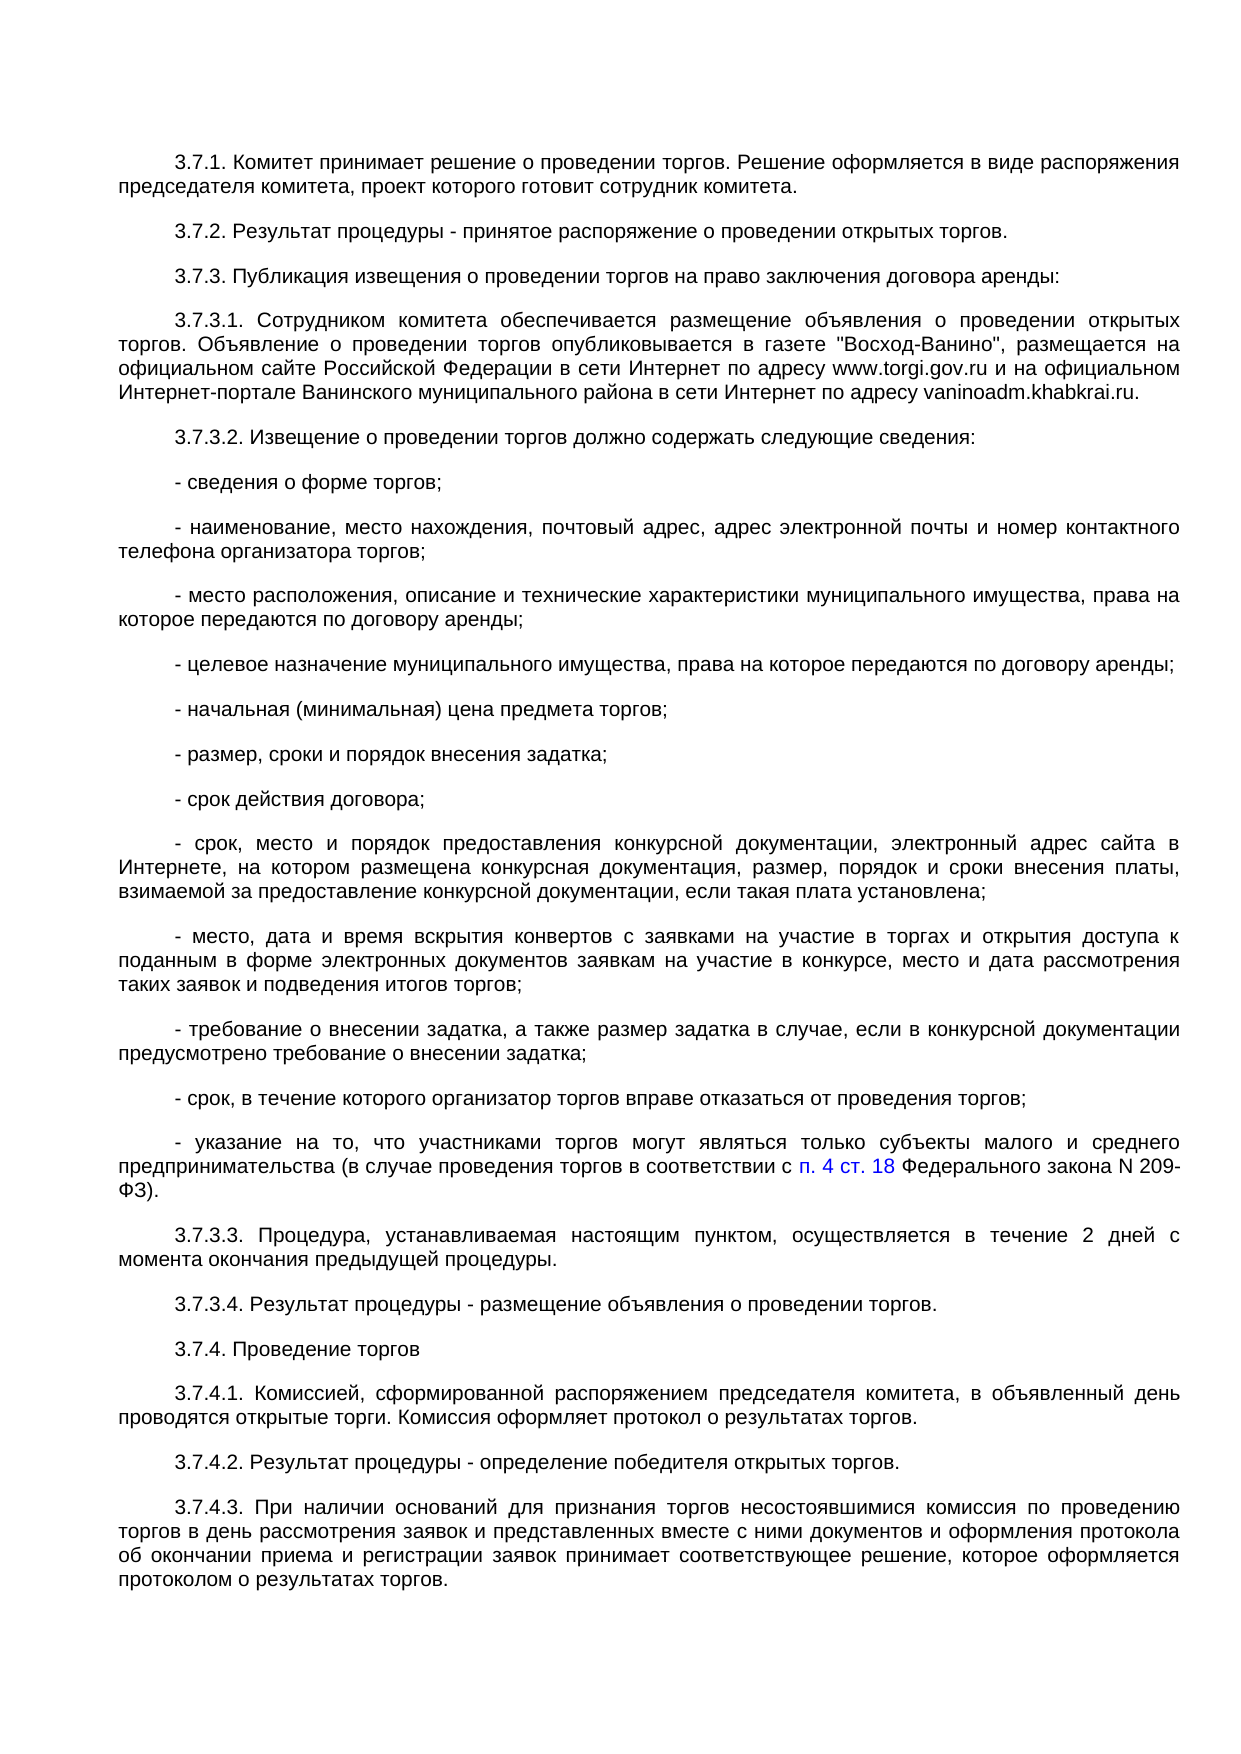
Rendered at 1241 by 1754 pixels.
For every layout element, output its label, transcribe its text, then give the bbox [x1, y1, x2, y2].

text - срок, место и порядок предоставления конкурсной документации, электронный адрес сайта в Интернете, на котором размещена конкурсная документация, размер, порядок и сроки внесения платы, взимаемой за предоставление конкурсной документации, если такая плата установлена; [118, 831, 1181, 903]
text - указание на то, что участниками торгов могут являться только субъекты малого и среднего предпринимательства (в случае проведения торгов в соответствии с п. 4 ст. 18 Федерального закона N 209-ФЗ). [118, 1130, 1181, 1202]
text 3.7.4.2. Результат процедуры - определение победителя открытых торгов. [118, 1450, 1181, 1474]
text 3.7.2. Результат процедуры - принятое распоряжение о проведении открытых торгов. [118, 219, 1181, 243]
text 3.7.3.4. Результат процедуры - размещение объявления о проведении торгов. [118, 1292, 1181, 1316]
text 3.7.3.2. Извещение о проведении торгов должно содержать следующие сведения: [118, 425, 1181, 449]
text - место расположения, описание и технические характеристики муниципального имущества, права на которое передаются по договору аренды; [118, 583, 1181, 631]
text 3.7.3.1. Сотрудником комитета обеспечивается размещение объявления о проведении открытых торгов. Объявление о проведении торгов опубликовывается в газете "Восход-Ванино", размещается на официальном сайте Российской Федерации в сети Интернет по адресу www.torgi.gov.ru и на официальном Интернет-портале Ванинского муниципального района в сети Интернет по адресу vaninoadm.khabkrai.ru. [118, 308, 1181, 404]
text - срок действия договора; [118, 786, 1181, 810]
text 3.7.4.1. Комиссией, сформированной распоряжением председателя комитета, в объявленный день проводятся открытые торги. Комиссия оформляет протокол о результатах торгов. [118, 1381, 1181, 1429]
text 3.7.4.3. При наличии оснований для признания торгов несостоявшимися комиссия по проведению торгов в день рассмотрения заявок и представленных вместе с ними документов и оформления протокола об окончании приема и регистрации заявок принимает соответствующее решение, которое оформляется протоколом о результатах торгов. [118, 1495, 1181, 1591]
text 3.7.3.3. Процедура, устанавливаемая настоящим пунктом, осуществляется в течение 2 дней с момента окончания предыдущей процедуры. [118, 1223, 1181, 1271]
text - целевое назначение муниципального имущества, права на которое передаются по договору аренды; [118, 652, 1181, 676]
text 3.7.4. Проведение торгов [118, 1336, 1181, 1360]
text - наименование, место нахождения, почтовый адрес, адрес электронной почты и номер контактного телефона организатора торгов; [118, 514, 1181, 562]
text - место, дата и время вскрытия конвертов с заявками на участие в торгах и открытия доступа к поданным в форме электронных документов заявкам на участие в конкурсе, место и дата рассмотрения таких заявок и подведения итогов торгов; [118, 924, 1181, 996]
text - срок, в течение которого организатор торгов вправе отказаться от проведения торгов; [118, 1085, 1181, 1109]
text - начальная (минимальная) цена предмета торгов; [118, 697, 1181, 721]
text - сведения о форме торгов; [118, 470, 1181, 494]
text 3.7.3. Публикация извещения о проведении торгов на право заключения договора аренды: [118, 263, 1181, 287]
text - требование о внесении задатка, а также размер задатка в случае, если в конкурсной документации предусмотрено требование о внесении задатка; [118, 1017, 1181, 1064]
text - размер, сроки и порядок внесения задатка; [118, 742, 1181, 766]
text 3.7.1. Комитет принимает решение о проведении торгов. Решение оформляется в виде распоряжения председателя комитета, проект которого готовит сотрудник комитета. [118, 150, 1181, 198]
